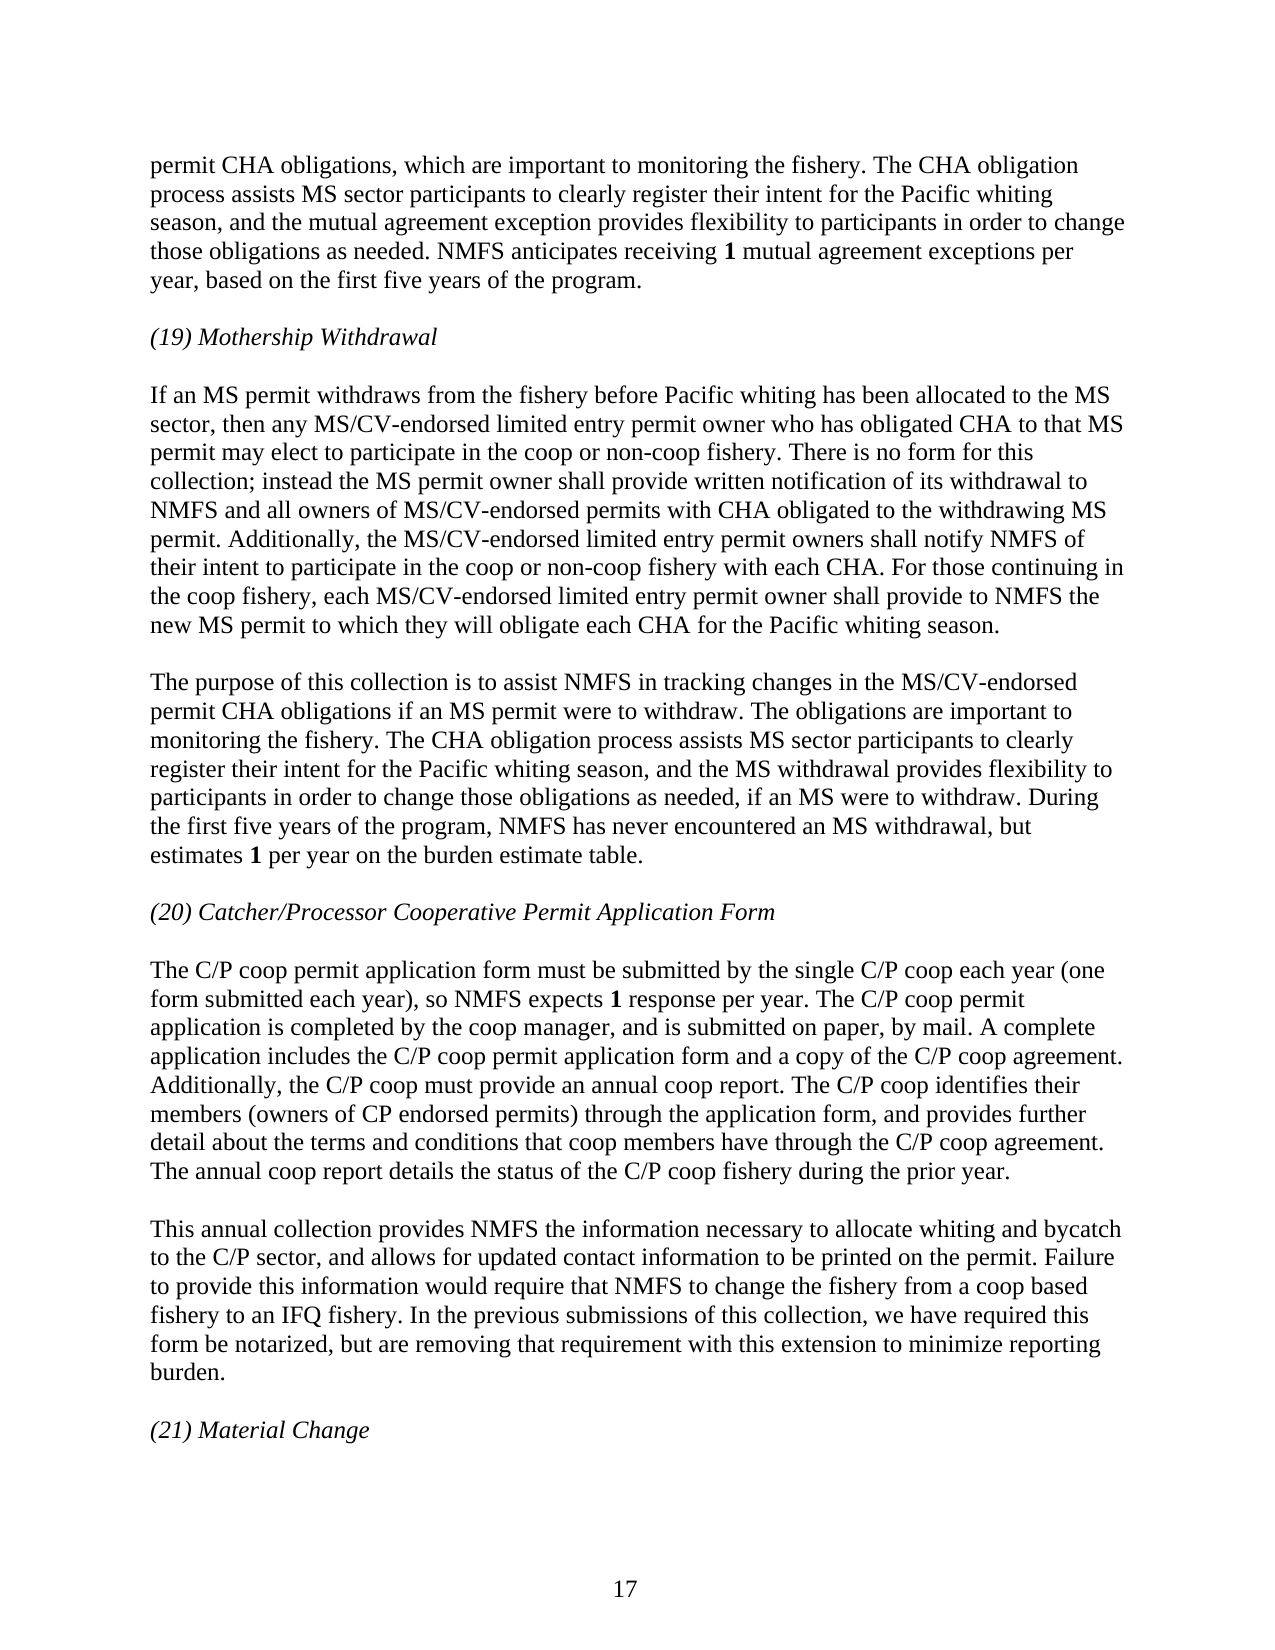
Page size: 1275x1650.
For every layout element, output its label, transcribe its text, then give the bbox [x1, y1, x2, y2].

text The purpose of this collection is to assist NMFS in tracking changes in the MS/CV-endorsed permit CHA obligations if an MS permit were to withdraw. The obligations are important to monitoring the fishery. The CHA obligation process assists MS sector participants to clearly register their intent for the Pacific whiting season, and the MS withdrawal provides flexibility to participants in order to change those obligations as needed, if an MS were to withdraw. During the first five years of the program, NMFS has never encountered an MS withdrawal, but estimates 1 per year on the burden estimate table. [150, 667, 1125, 869]
list Material Change [150, 1415, 1125, 1444]
list Mothership Withdrawal [150, 322, 1125, 351]
text If an MS permit withdraws from the fishery before Pacific whiting has been allocated to the MS sector, then any MS/CV-endorsed limited entry permit owner who has obligated CHA to that MS permit may elect to participate in the coop or non-coop fishery. There is no form for this collection; instead the MS permit owner shall provide written notification of its withdrawal to NMFS and all owners of MS/CV-endorsed permits with CHA obligated to the withdrawing MS permit. Additionally, the MS/CV-endorsed limited entry permit owners shall notify NMFS of their intent to participate in the coop or non-coop fishery with each CHA. For those continuing in the coop fishery, each MS/CV-endorsed limited entry permit owner shall provide to NMFS the new MS permit to which they will obligate each CHA for the Pacific whiting season. [150, 380, 1125, 639]
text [150, 150, 1125, 294]
list Catcher/Processor Cooperative Permit Application Form [150, 897, 1125, 926]
text The C/P coop permit application form must be submitted by the single C/P coop each year (one form submitted each year), so NMFS expects 1 response per year. The C/P coop permit application is completed by the coop manager, and is submitted on paper, by mail. A complete application includes the C/P coop permit application form and a copy of the C/P coop agreement. Additionally, the C/P coop must provide an annual coop report. The C/P coop identifies their members (owners of CP endorsed permits) through the application form, and provides further detail about the terms and conditions that coop members have through the C/P coop agreement. The annual coop report details the status of the C/P coop fishery during the prior year. [150, 955, 1125, 1185]
text This annual collection provides NMFS the information necessary to allocate whiting and bycatch to the C/P sector, and allows for updated contact information to be printed on the permit. Failure to provide this information would require that NMFS to change the fishery from a coop based fishery to an IFQ fishery. In the previous submissions of this collection, we have required this form be notarized, but are removing that requirement with this extension to minimize reporting burden. [150, 1214, 1125, 1386]
